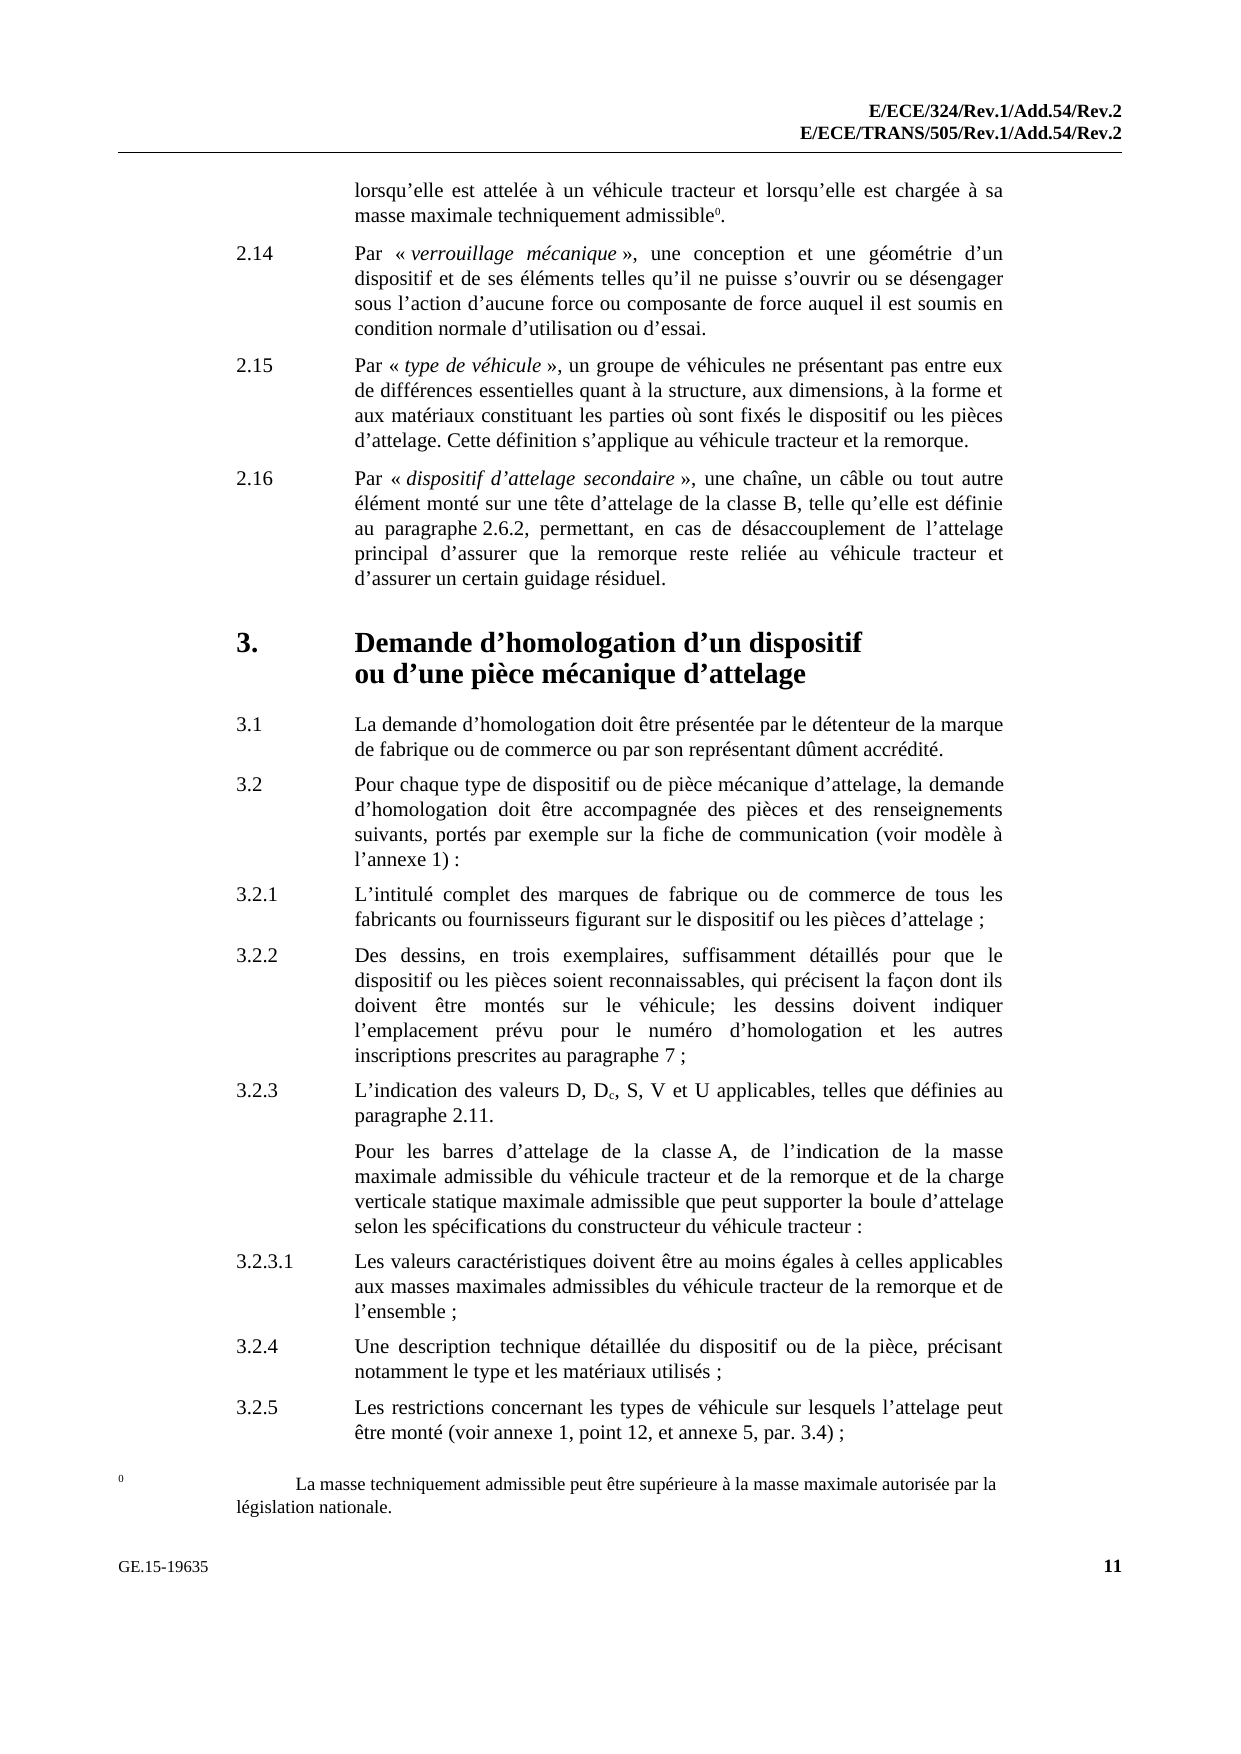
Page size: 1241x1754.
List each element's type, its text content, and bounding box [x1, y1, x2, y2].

text 3.2 Pour chaque type de dispositif ou de pièce mécanique d’attelage, la demande d’homologation doit être accompagnée des pièces et des renseignements suivants, portés par exemple sur la fiche de communication (voir modèle à l’annexe 1) : [236, 771, 1004, 871]
text 2.16 Par « dispositif d’attelage secondaire », une chaîne, un câble ou tout autre élément monté sur une tête d’attelage de la classe B, telle qu’elle est définie au paragraphe 2.6.2, permettant, en cas de désaccouplement de l’attelage principal d’assurer que la remorque reste reliée au véhicule tracteur et d’assurer un certain guidage résiduel. [236, 465, 1004, 590]
text 2.15 Par « type de véhicule », un groupe de véhicules ne présentant pas entre eux de différences essentielles quant à la structure, aux dimensions, à la forme et aux matériaux constituant les parties où sont fixés le dispositif ou les pièces d’attelage. Cette définition s’applique au véhicule tracteur et la remorque. [236, 352, 1004, 452]
text 3.2.4 Une description technique détaillée du dispositif ou de la pièce, précisant notamment le type et les matériaux utilisés ; [236, 1333, 1004, 1383]
text 3.2.3 L’indication des valeurs D, Dc, S, V et U applicables, telles que définies au paragraphe 2.11. [236, 1077, 1004, 1127]
text 3.2.5 Les restrictions concernant les types de véhicule sur lesquels l’attelage peut être monté (voir annexe 1, point 12, et annexe 5, par. 3.4) ; [236, 1394, 1004, 1444]
text 3.2.1 L’intitulé complet des marques de fabrique ou de commerce de tous les fabricants ou fournisseurs figurant sur le dispositif ou les pièces d’attelage ; [236, 881, 1004, 931]
text 3.2.2 Des dessins, en trois exemplaires, suffisamment détaillés pour que le dispositif ou les pièces soient reconnaissables, qui précisent la façon dont ils doivent être montés sur le véhicule; les dessins doivent indiquer l’emplacement prévu pour le numéro d’homologation et les autres inscriptions prescrites au paragraphe 7 ; [236, 942, 1004, 1067]
text 2.14 Par « verrouillage mécanique », une conception et une géométrie d’un dispositif et de ses éléments telles qu’il ne puisse s’ouvrir ou se désengager sous l’action d’aucune force ou composante de force auquel il est soumis en condition normale d’utilisation ou d’essai. [236, 240, 1004, 340]
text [354, 177, 1004, 227]
text 3.1 La demande d’homologation doit être présentée par le détenteur de la marque de fabrique ou de commerce ou par son représentant dûment accrédité. [236, 711, 1004, 761]
text 3.2.3.1 Les valeurs caractéristiques doivent être au moins égales à celles applicables aux masses maximales admissibles du véhicule tracteur de la remorque et de l’ensemble ; [236, 1248, 1004, 1323]
text Pour les barres d’attelage de la classe A, de l’indication de la masse maximale admissible du véhicule tracteur et de la remorque et de la charge verticale statique maximale admissible que peut supporter la boule d’attelage selon les spécifications du constructeur du véhicule tracteur : [354, 1138, 1004, 1238]
text 3. Demande d’homologation d’un dispositif ou d’une pièce mécanique d’attelage [236, 627, 1004, 690]
